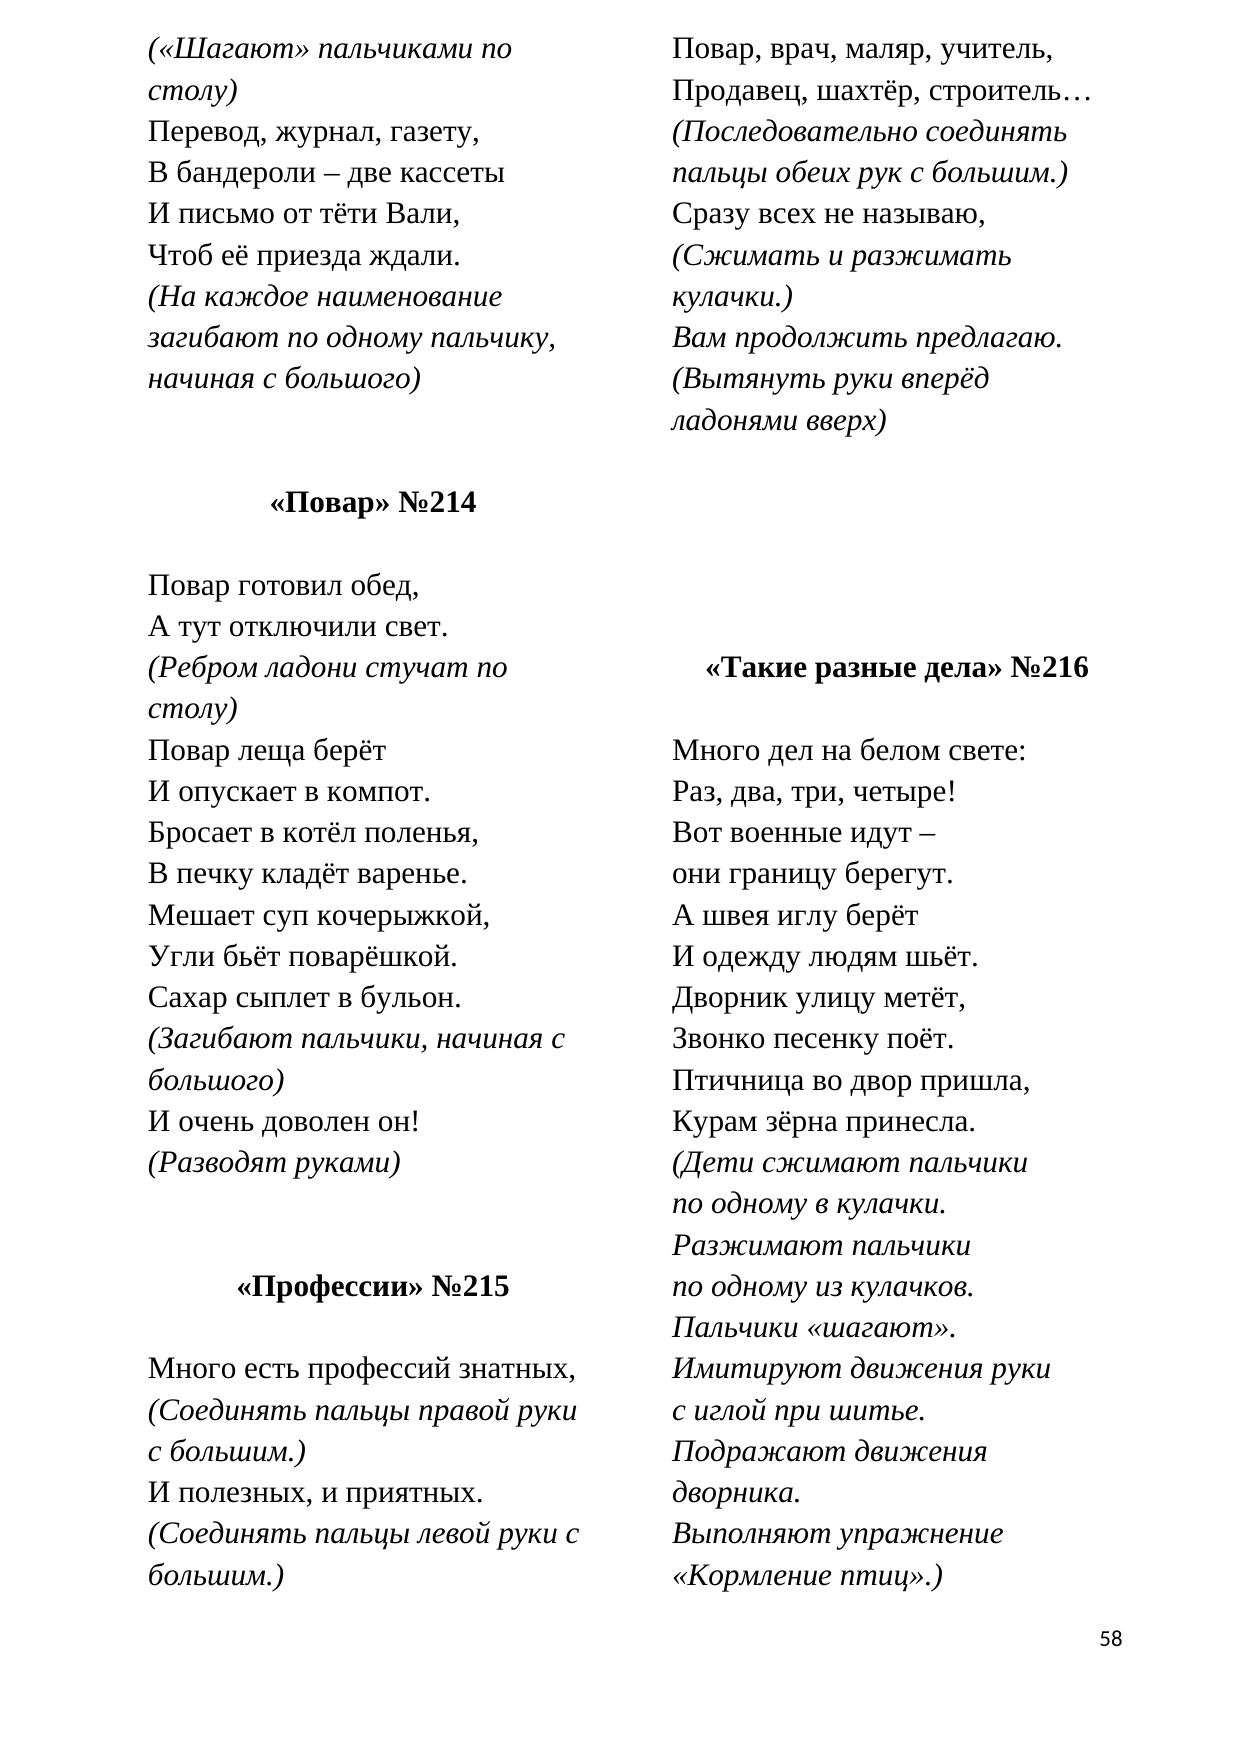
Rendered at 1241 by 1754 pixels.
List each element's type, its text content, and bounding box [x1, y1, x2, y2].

text (Соединять пальцы левой руки с большим.) [148, 1514, 598, 1592]
text («Шагают» пальчиками по столу) [148, 29, 598, 107]
text (Соединять пальцы правой руки с большим.) [148, 1391, 598, 1468]
text (Загибают пальчики, начиная с большого) [148, 1019, 598, 1097]
text (Последовательно соединять [672, 112, 1122, 148]
text они границу берегут. [672, 854, 1122, 891]
text Вам продолжить предлагаю. [672, 318, 1122, 354]
text Звонко песенку поёт. [672, 1019, 1122, 1056]
text Повар леща берёт [148, 731, 598, 767]
text Вот военные идут – [672, 813, 1122, 849]
text И полезных, и приятных. [148, 1473, 598, 1509]
text Разжимают пальчики [672, 1226, 1122, 1262]
text начиная с большого) [148, 359, 598, 396]
text Имитируют движения руки [672, 1349, 1122, 1386]
text «Кормление птиц».) [672, 1556, 1122, 1592]
text И одежду людям шьёт. [672, 937, 1122, 973]
text Чтоб её приезда ждали. [148, 236, 598, 272]
text Подражают движения дворника. [672, 1432, 1122, 1509]
text (Сжимать и разжимать кулачки.) [672, 236, 1122, 313]
text «Профессии» №215 [148, 1267, 598, 1303]
text Много дел на белом свете: [672, 731, 1122, 767]
text (Вытянуть руки вперёд ладонями вверх) [672, 359, 1122, 437]
text Сахар сыплет в бульон. [148, 978, 598, 1014]
text (На каждое наименование загибают по одному пальчику, [148, 277, 598, 354]
text с иглой при шитье. [672, 1391, 1122, 1427]
text (Дети сжимают пальчики [672, 1143, 1122, 1179]
text Сразу всех не называю, [672, 194, 1122, 231]
text Бросает в котёл поленья, [148, 813, 598, 849]
text И письмо от тёти Вали, [148, 194, 598, 231]
text (Разводят руками) [148, 1143, 598, 1179]
text А тут отключили свет. [148, 607, 598, 643]
text Перевод, журнал, газету, [148, 112, 598, 148]
text Продавец, шахтёр, строитель… [672, 71, 1122, 107]
text по одному из кулачков. [672, 1267, 1122, 1303]
text Пальчики «шагают». [672, 1308, 1122, 1344]
text И очень доволен он! [148, 1102, 598, 1138]
text Выполняют упражнение [672, 1514, 1122, 1551]
text А швея иглу берёт [672, 896, 1122, 932]
text по одному в кулачки. [672, 1184, 1122, 1221]
text «Повар» №214 [148, 483, 598, 519]
text пальцы обеих рук с большим.) [672, 153, 1122, 189]
text Птичница во двор пришла, [672, 1061, 1122, 1097]
text В печку кладёт варенье. [148, 854, 598, 891]
text Дворник улицу метёт, [672, 978, 1122, 1014]
text Много есть профессий знатных, [148, 1349, 598, 1386]
text (Ребром ладони стучат по столу) [148, 648, 598, 726]
text Мешает суп кочерыжкой, [148, 896, 598, 932]
text Повар готовил обед, [148, 566, 598, 602]
text Раз, два, три, четыре! [672, 772, 1122, 808]
text Курам зёрна принесла. [672, 1102, 1122, 1138]
text Угли бьёт поварёшкой. [148, 937, 598, 973]
text Повар, врач, маляр, учитель, [672, 29, 1122, 66]
text «Такие разные дела» №216 [672, 648, 1122, 684]
text И опускает в компот. [148, 772, 598, 808]
text В бандероли – две кассеты [148, 153, 598, 189]
